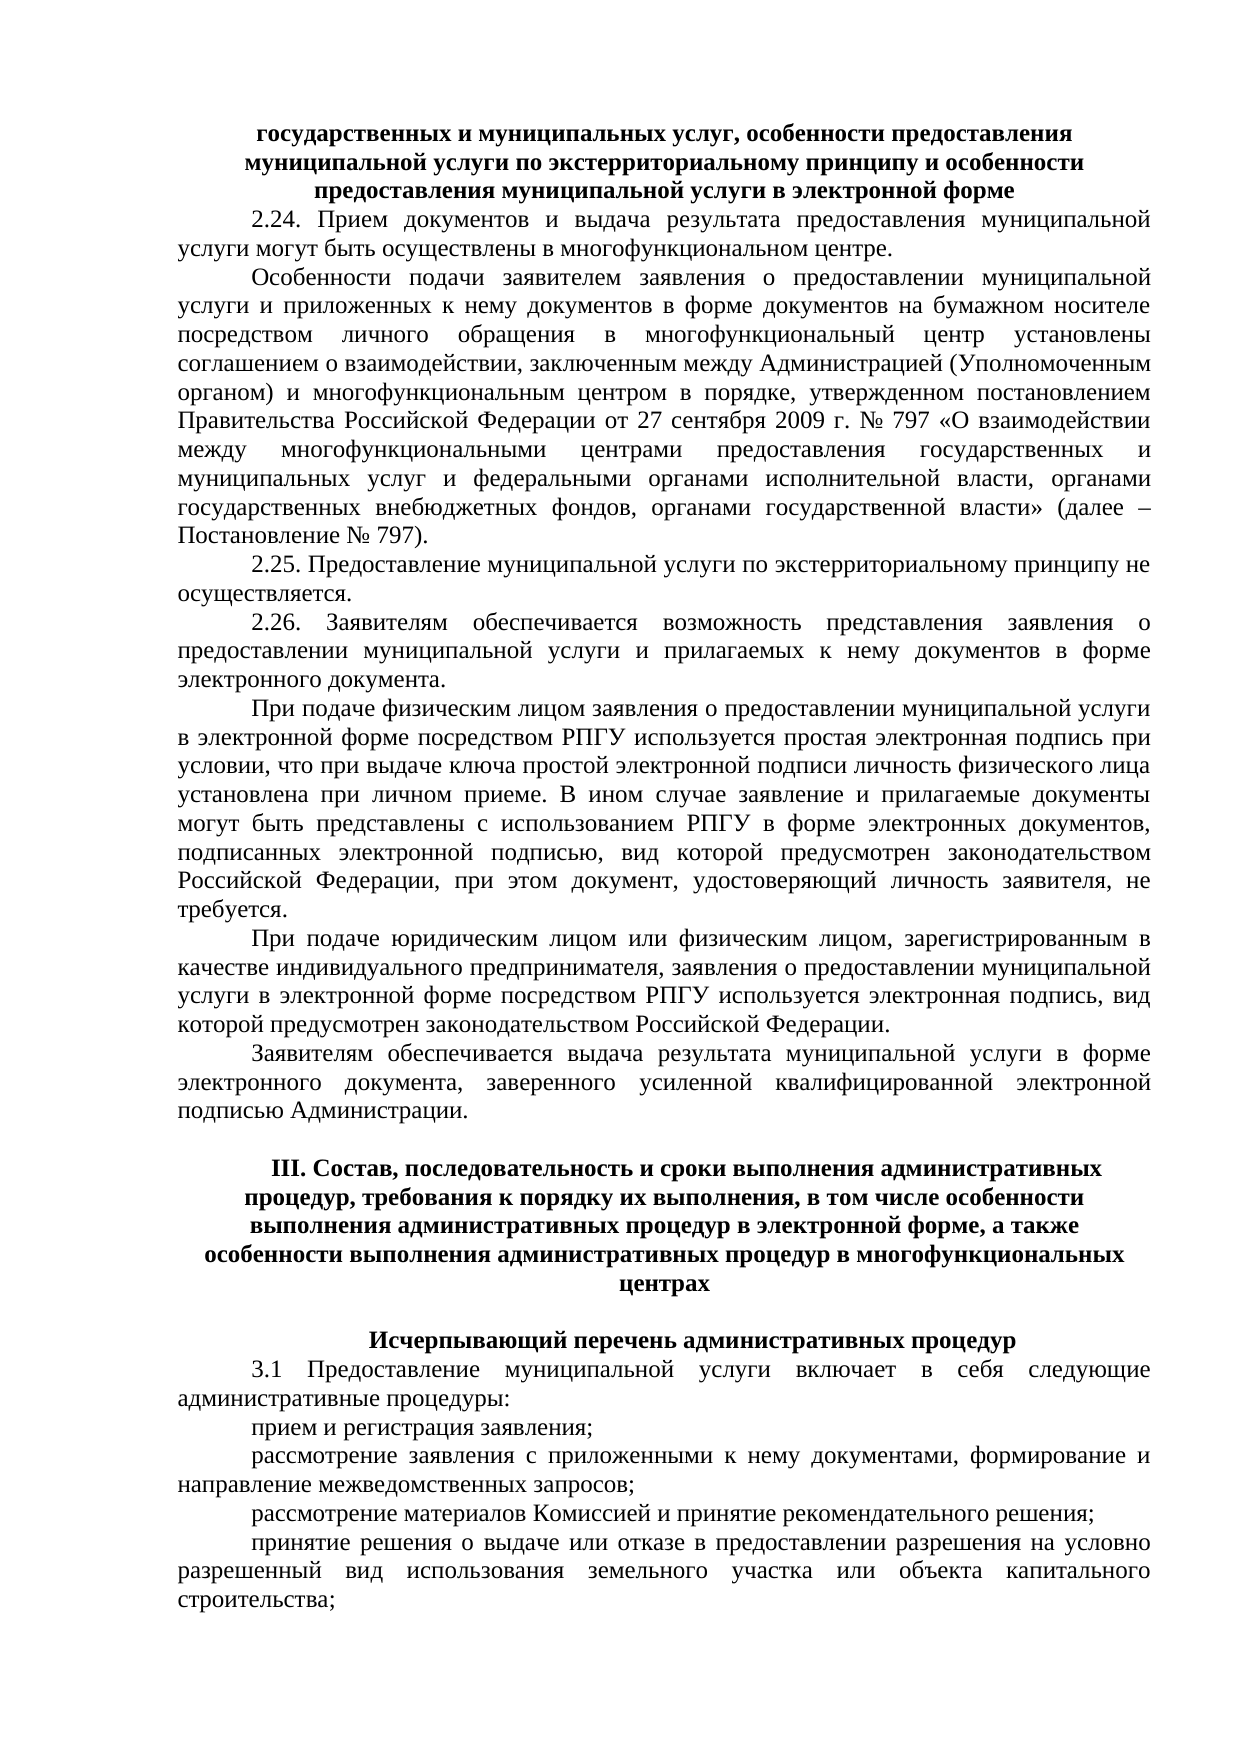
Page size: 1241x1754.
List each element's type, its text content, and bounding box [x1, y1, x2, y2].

text При подаче юридическим лицом или физическим лицом, зарегистрированным в качестве индивидуального предпринимателя, заявления о предоставлении муниципальной услуги в электронной форме посредством РПГУ используется электронная подпись, вид которой предусмотрен законодательством Российской Федерации. [177, 923, 1152, 1038]
text рассмотрение заявления с приложенными к нему документами, формирование и направление межведомственных запросов; [177, 1441, 1152, 1498]
text Заявителям обеспечивается выдача результата муниципальной услуги в форме электронного документа, заверенного усиленной квалифицированной электронной подписью Администрации. [177, 1038, 1152, 1124]
text принятие решения о выдаче или отказе в предоставлении разрешения на условно разрешенный вид использования земельного участка или объекта капитального строительства; [177, 1527, 1152, 1613]
text Исчерпывающий перечень административных процедур [177, 1326, 1152, 1354]
text 3.1 Предоставление муниципальной услуги включает в себя следующие административные процедуры: [177, 1354, 1152, 1412]
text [177, 118, 1152, 204]
text 2.24. Прием документов и выдача результата предоставления муниципальной услуги могут быть осуществлены в многофункциональном центре. [177, 204, 1152, 262]
text При подаче физическим лицом заявления о предоставлении муниципальной услуги в электронной форме посредством РПГУ используется простая электронная подпись при условии, что при выдаче ключа простой электронной подписи личность физического лица установлена при личном приеме. В ином случае заявление и прилагаемые документы могут быть представлены с использованием РПГУ в форме электронных документов, подписанных электронной подписью, вид которой предусмотрен законодательством Российской Федерации, при этом документ, удостоверяющий личность заявителя, не требуется. [177, 693, 1152, 923]
text III. Состав, последовательность и сроки выполнения административных процедур, требования к порядку их выполнения, в том числе особенности выполнения административных процедур в электронной форме, а также особенности выполнения административных процедур в многофункциональных центрах [177, 1153, 1152, 1297]
text 2.25. Предоставление муниципальной услуги по экстерриториальному принципу не осуществляется. [177, 549, 1152, 607]
text 2.26. Заявителям обеспечивается возможность представления заявления о предоставлении муниципальной услуги и прилагаемых к нему документов в форме электронного документа. [177, 607, 1152, 693]
text Особенности подачи заявителем заявления о предоставлении муниципальной услуги и приложенных к нему документов в форме документов на бумажном носителе посредством личного обращения в многофункциональный центр установлены соглашением о взаимодействии, заключенным между Администрацией (Уполномоченным органом) и многофункциональным центром в порядке, утвержденном постановлением Правительства Российской Федерации от 27 сентября 2009 г. № 797 «О взаимодействии между многофункциональными центрами предоставления государственных и муниципальных услуг и федеральными органами исполнительной власти, органами государственных внебюджетных фондов, органами государственной власти» (далее – Постановление № 797). [177, 262, 1152, 549]
text прием и регистрация заявления; [177, 1412, 1152, 1441]
text рассмотрение материалов Комиссией и принятие рекомендательного решения; [177, 1498, 1152, 1527]
